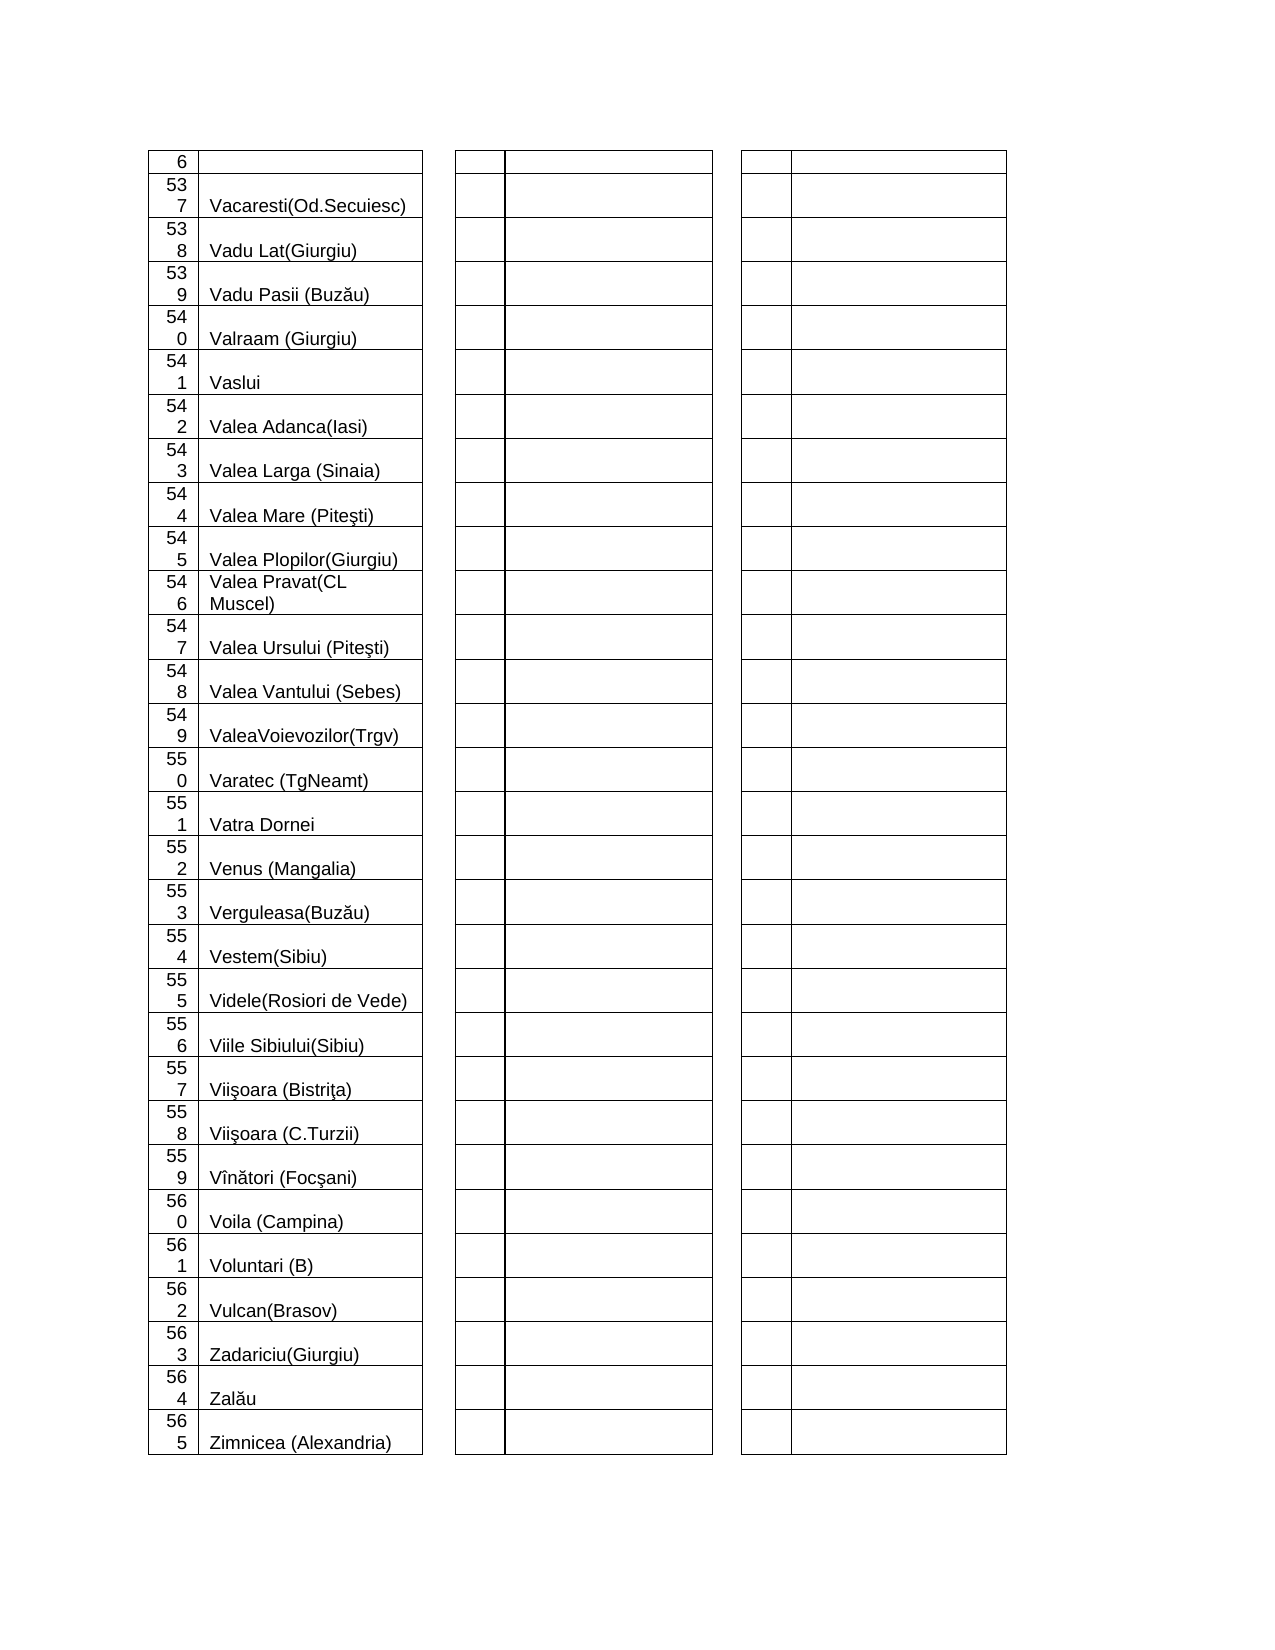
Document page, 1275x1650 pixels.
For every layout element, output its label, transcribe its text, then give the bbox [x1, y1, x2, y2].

table_cell [506, 660, 712, 703]
table_cell [506, 151, 712, 173]
table_cell 542 [149, 395, 198, 438]
table_cell Valea Vantului (Sebes) [199, 660, 422, 703]
table_cell [792, 1101, 1006, 1144]
table_cell 562 [149, 1278, 198, 1321]
table_cell Vadu Pasii (Buzău) [199, 262, 422, 305]
table_cell [713, 349, 741, 393]
table_cell [792, 151, 1006, 173]
table_cell [506, 836, 712, 879]
table_cell [506, 925, 712, 968]
table_cell [792, 174, 1006, 217]
table_cell [456, 571, 504, 614]
table_cell Valea Mare (Piteşti) [199, 483, 422, 526]
table_cell [506, 615, 712, 658]
table_cell [423, 1365, 455, 1409]
table_cell Vacaresti(Od.Secuiesc) [199, 174, 422, 217]
table_cell [423, 1144, 455, 1188]
table_cell Zalău [199, 1366, 422, 1409]
table_cell Valea Ursului (Piteşti) [199, 615, 422, 658]
table_cell Valea Pravat(CL Muscel) [199, 571, 422, 614]
table_cell [742, 306, 791, 349]
table_cell [506, 1057, 712, 1100]
table_cell [456, 925, 504, 968]
table_cell [792, 704, 1006, 747]
table_cell [792, 527, 1006, 570]
table_cell [456, 527, 504, 570]
table_cell [456, 439, 504, 482]
table_cell [506, 218, 712, 261]
table_cell [506, 792, 712, 835]
table_cell [713, 924, 741, 968]
table_cell [423, 526, 455, 570]
table_cell [506, 880, 712, 923]
table_cell [792, 1145, 1006, 1188]
table_cell [423, 1056, 455, 1100]
table_cell [792, 571, 1006, 614]
table_cell Viişoara (Bistriţa) [199, 1057, 422, 1100]
table_cell [713, 1365, 741, 1409]
table_cell [742, 1190, 791, 1233]
table_cell [713, 482, 741, 526]
table_cell [742, 925, 791, 968]
table_cell [742, 1322, 791, 1365]
table_cell [456, 483, 504, 526]
table_cell Vînători (Focşani) [199, 1145, 422, 1188]
table_cell [506, 1410, 712, 1453]
table_cell 549 [149, 704, 198, 747]
table_cell [423, 879, 455, 923]
table_cell Valea Plopilor(Giurgiu) [199, 527, 422, 570]
table_cell [713, 1012, 741, 1056]
table_cell [423, 482, 455, 526]
table_cell 551 [149, 792, 198, 835]
table_cell [742, 1145, 791, 1188]
table_cell [456, 395, 504, 438]
table_cell [713, 1100, 741, 1144]
table_cell 557 [149, 1057, 198, 1100]
table_cell [792, 1013, 1006, 1056]
table_cell [456, 660, 504, 703]
table_cell [742, 1234, 791, 1277]
table_cell [742, 1101, 791, 1144]
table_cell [199, 151, 422, 173]
table_cell [456, 836, 504, 879]
table_cell [506, 174, 712, 217]
table_cell [792, 350, 1006, 393]
table_cell [742, 615, 791, 658]
table_cell [423, 1012, 455, 1056]
table_cell [506, 1366, 712, 1409]
table_cell [792, 792, 1006, 835]
table_cell [742, 439, 791, 482]
table_cell [713, 1233, 741, 1277]
table_cell [742, 1410, 791, 1453]
table_cell 565 [149, 1410, 198, 1453]
table_cell [742, 1278, 791, 1321]
table_cell [423, 703, 455, 747]
table_cell [742, 218, 791, 261]
table_cell 536 [149, 151, 198, 173]
table_cell 548 [149, 660, 198, 703]
table_cell [792, 439, 1006, 482]
table_cell [423, 659, 455, 703]
table_cell [792, 1366, 1006, 1409]
table_cell [506, 262, 712, 305]
table_cell [742, 792, 791, 835]
table_cell [713, 791, 741, 835]
table_cell [506, 483, 712, 526]
table_cell [792, 748, 1006, 791]
table_cell [423, 1233, 455, 1277]
table_cell [792, 306, 1006, 349]
table_cell [742, 483, 791, 526]
table_cell [742, 1057, 791, 1100]
table_cell [456, 969, 504, 1012]
table_cell 564 [149, 1366, 198, 1409]
table_cell Vulcan(Brasov) [199, 1278, 422, 1321]
table_cell [792, 1322, 1006, 1365]
table_cell [792, 836, 1006, 879]
table_cell [456, 792, 504, 835]
table_cell [506, 748, 712, 791]
table_cell [742, 836, 791, 879]
table_cell [713, 1056, 741, 1100]
table_cell [506, 704, 712, 747]
table_cell 545 [149, 527, 198, 570]
table_cell [506, 527, 712, 570]
table_cell [456, 151, 504, 173]
table_cell 537 [149, 174, 198, 217]
table_cell [456, 1234, 504, 1277]
table_cell 544 [149, 483, 198, 526]
table_cell [456, 218, 504, 261]
table_cell [713, 1144, 741, 1188]
table_cell [456, 1410, 504, 1453]
table_cell [742, 174, 791, 217]
table_cell Venus (Mangalia) [199, 836, 422, 879]
table_cell [742, 880, 791, 923]
table_cell 546 [149, 571, 198, 614]
table_cell [456, 615, 504, 658]
table_cell 554 [149, 925, 198, 968]
table_cell [713, 1409, 741, 1453]
table_cell [456, 1322, 504, 1365]
table_cell [423, 1100, 455, 1144]
table_cell [713, 614, 741, 658]
table_cell [742, 1366, 791, 1409]
table_cell 541 [149, 350, 198, 393]
table_cell [742, 704, 791, 747]
table_cell [792, 395, 1006, 438]
table_cell [506, 1013, 712, 1056]
table_cell [456, 1057, 504, 1100]
table_cell [792, 660, 1006, 703]
table_cell 547 [149, 615, 198, 658]
table_cell [423, 924, 455, 968]
table_cell 555 [149, 969, 198, 1012]
table_cell 560 [149, 1190, 198, 1233]
table_cell [506, 1322, 712, 1365]
table_cell Valea Adanca(Iasi) [199, 395, 422, 438]
table_cell [423, 217, 455, 261]
table_cell [423, 1189, 455, 1233]
table_cell [713, 703, 741, 747]
table_cell [713, 879, 741, 923]
table_cell [506, 1101, 712, 1144]
table_cell [792, 1278, 1006, 1321]
table_cell 540 [149, 306, 198, 349]
table_cell [713, 835, 741, 879]
table_cell [456, 262, 504, 305]
table_cell [742, 969, 791, 1012]
table_cell 559 [149, 1145, 198, 1188]
table_cell [792, 615, 1006, 658]
table_cell [506, 439, 712, 482]
table_cell Vatra Dornei [199, 792, 422, 835]
table_cell [742, 395, 791, 438]
table_cell [423, 1277, 455, 1321]
table_cell [423, 570, 455, 614]
table_cell [506, 306, 712, 349]
table_cell [713, 1189, 741, 1233]
table_cell [792, 1190, 1006, 1233]
table_cell 553 [149, 880, 198, 923]
table_cell Viile Sibiului(Sibiu) [199, 1013, 422, 1056]
table_cell [792, 218, 1006, 261]
table_cell 539 [149, 262, 198, 305]
table_cell [506, 350, 712, 393]
table_cell Vaslui [199, 350, 422, 393]
table_cell [456, 1366, 504, 1409]
table_cell [792, 880, 1006, 923]
table_cell [742, 1013, 791, 1056]
table_cell 563 [149, 1322, 198, 1365]
table_cell [713, 526, 741, 570]
table_cell [713, 1277, 741, 1321]
table_cell [742, 262, 791, 305]
table_cell [506, 969, 712, 1012]
table_cell [456, 748, 504, 791]
table_cell [456, 880, 504, 923]
table_cell 550 [149, 748, 198, 791]
table_cell Vestem(Sibiu) [199, 925, 422, 968]
table_cell [713, 394, 741, 438]
table_cell [423, 261, 455, 305]
table_cell [713, 305, 741, 349]
table_cell 538 [149, 218, 198, 261]
table_cell [423, 1321, 455, 1365]
table_cell [713, 217, 741, 261]
table_cell [423, 968, 455, 1012]
table_cell Valea Larga (Sinaia) [199, 439, 422, 482]
table_cell [423, 614, 455, 658]
table_cell [506, 1190, 712, 1233]
table_cell [506, 1145, 712, 1188]
table_cell Voila (Campina) [199, 1190, 422, 1233]
table_cell [742, 571, 791, 614]
table_cell [456, 704, 504, 747]
table_cell [456, 1145, 504, 1188]
table_cell Videle(Rosiori de Vede) [199, 969, 422, 1012]
table_cell [713, 659, 741, 703]
table_cell [792, 969, 1006, 1012]
table_cell [423, 394, 455, 438]
table_cell [792, 1057, 1006, 1100]
table_cell [456, 1013, 504, 1056]
table_cell [423, 747, 455, 791]
table_cell [713, 438, 741, 482]
table_cell Viişoara (C.Turzii) [199, 1101, 422, 1144]
table_cell 558 [149, 1101, 198, 1144]
table_cell [423, 305, 455, 349]
table_cell [742, 660, 791, 703]
table_cell ValeaVoievozilor(Trgv) [199, 704, 422, 747]
table_cell [456, 350, 504, 393]
table_cell [713, 570, 741, 614]
table_cell Vadu Lat(Giurgiu) [199, 218, 422, 261]
table_cell [713, 1321, 741, 1365]
table_cell [506, 1278, 712, 1321]
table_cell [456, 174, 504, 217]
table_cell [742, 748, 791, 791]
table_cell [423, 438, 455, 482]
table_cell Valraam (Giurgiu) [199, 306, 422, 349]
table_cell [456, 1278, 504, 1321]
table_cell [792, 925, 1006, 968]
table_cell [742, 151, 791, 173]
table_cell Zimnicea (Alexandria) [199, 1410, 422, 1453]
table_cell [506, 395, 712, 438]
table_cell [713, 747, 741, 791]
table_cell Zadariciu(Giurgiu) [199, 1322, 422, 1365]
table_cell [713, 261, 741, 305]
table_cell 556 [149, 1013, 198, 1056]
table_cell [742, 527, 791, 570]
table_cell [792, 1410, 1006, 1453]
table_cell [792, 1234, 1006, 1277]
table_cell [506, 1234, 712, 1277]
table_cell [713, 968, 741, 1012]
table_cell [423, 1409, 455, 1453]
table_cell [423, 791, 455, 835]
table_cell Varatec (TgNeamt) [199, 748, 422, 791]
table_cell [423, 349, 455, 393]
table_cell 561 [149, 1234, 198, 1277]
table_cell [423, 835, 455, 879]
table_cell [456, 1190, 504, 1233]
table_cell 552 [149, 836, 198, 879]
table_cell [423, 173, 455, 217]
table_cell [713, 150, 741, 173]
table_cell Voluntari (B) [199, 1234, 422, 1277]
table_cell [456, 1101, 504, 1144]
table_cell [742, 350, 791, 393]
table_cell [506, 571, 712, 614]
table_cell [713, 173, 741, 217]
table_cell [456, 306, 504, 349]
table_cell [792, 262, 1006, 305]
table_cell [792, 483, 1006, 526]
table_cell Verguleasa(Buzău) [199, 880, 422, 923]
table_cell 543 [149, 439, 198, 482]
table_cell [423, 150, 455, 173]
